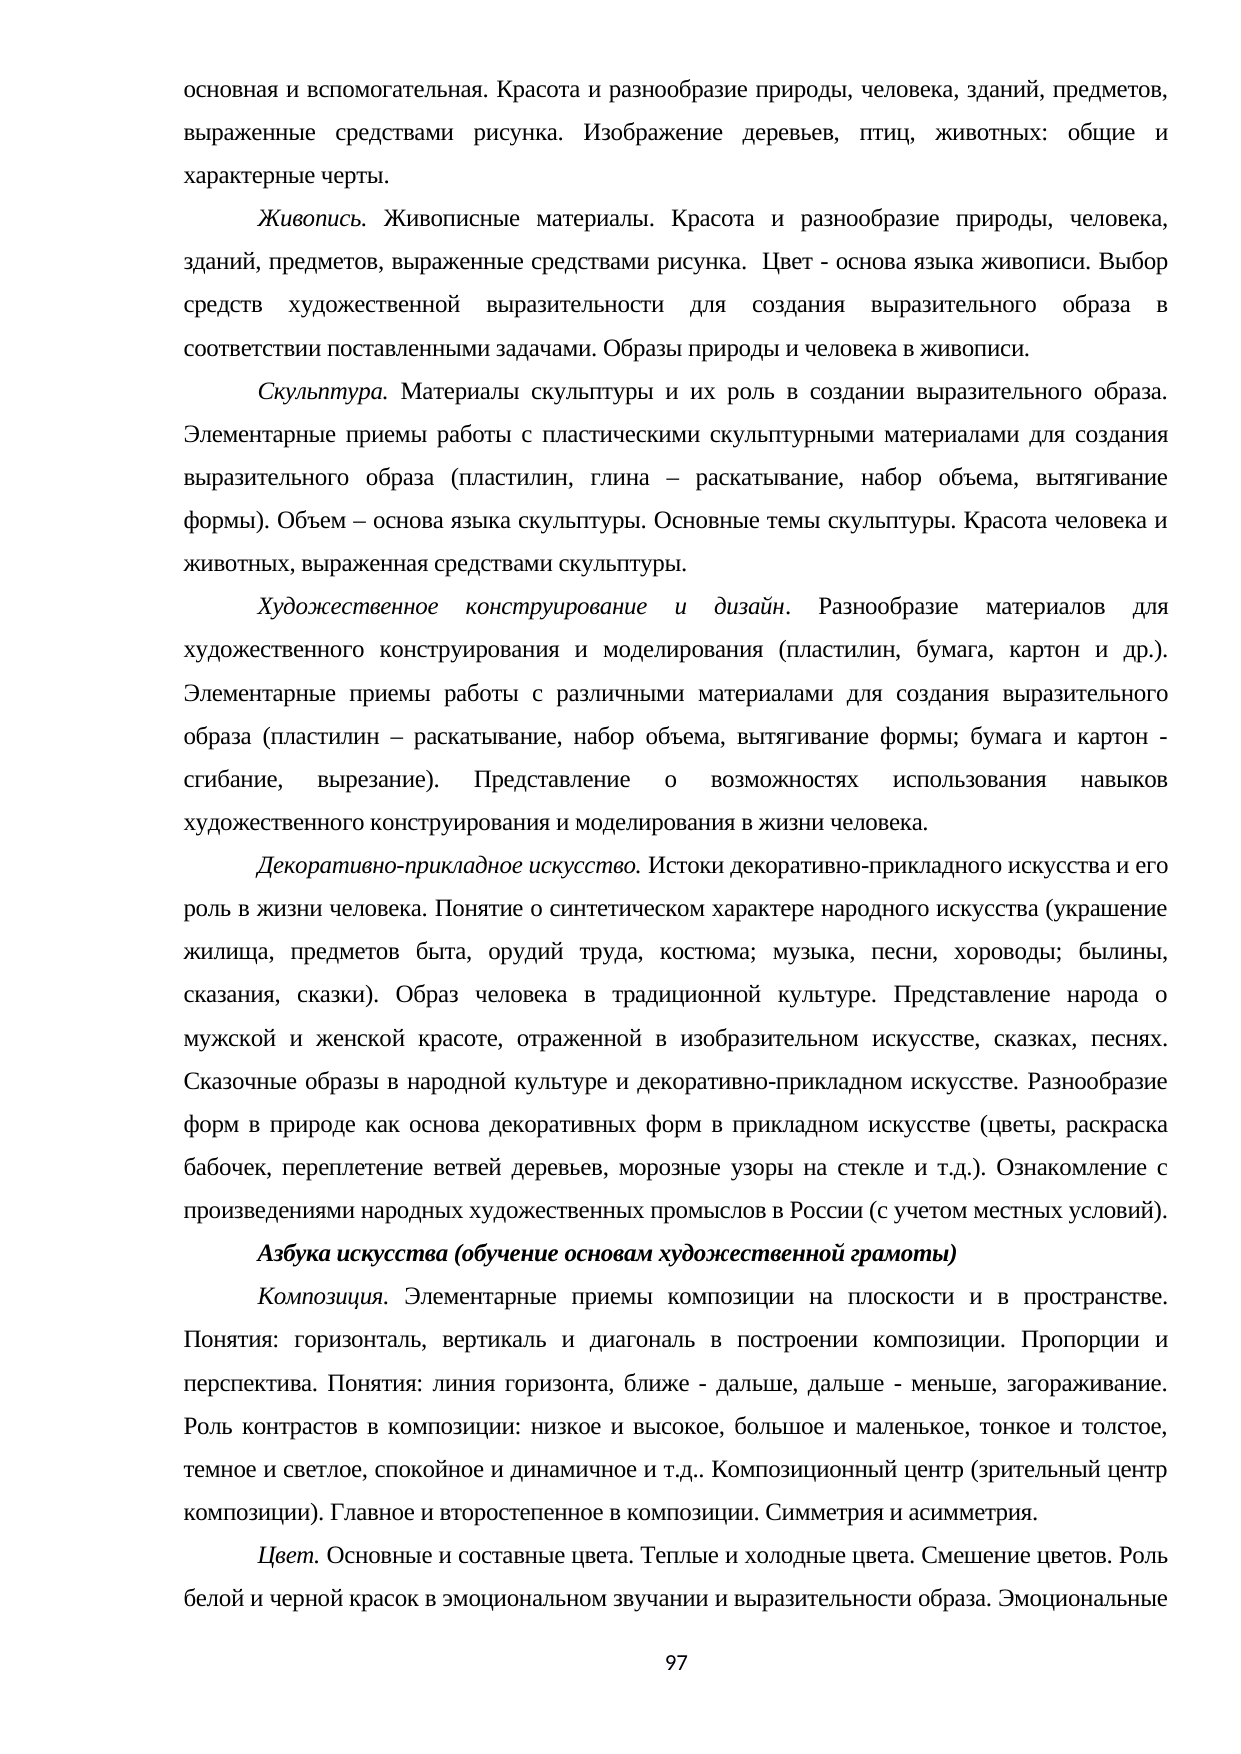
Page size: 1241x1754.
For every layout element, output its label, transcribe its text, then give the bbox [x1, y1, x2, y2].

text Художественное конструирование и дизайн. Разнообразие материалов для художественного конструирования и моделирования (пластилин, бумага, картон и др.). Элементарные приемы работы с различными материалами для создания выразительного образа (пластилин – раскатывание, набор объема, вытягивание формы; бумага и картон - сгибание, вырезание). Представление о возможностях использования навыков художественного конструирования и моделирования в жизни человека. [183, 591, 1169, 836]
text Азбука искусства (обучение основам художественной грамоты) [183, 1238, 1169, 1267]
text Скульптура. Материалы скульптуры и их роль в создании выразительного образа. Элементарные приемы работы с пластическими скульптурными материалами для создания выразительного образа (пластилин, глина – раскатывание, набор объема, вытягивание формы). Объем – основа языка скульптуры. Основные темы скульптуры. Красота человека и животных, выраженная средствами скульптуры. [183, 376, 1169, 577]
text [183, 74, 1169, 189]
text Живопись. Живописные материалы. Красота и разнообразие природы, человека, зданий, предметов, выраженные средствами рисунка. Цвет - основа языка живописи. Выбор средств художественной выразительности для создания выразительного образа в соответствии поставленными задачами. Образы природы и человека в живописи. [183, 203, 1169, 361]
text Декоративно-прикладное искусство. Истоки декоративно-прикладного искусства и его роль в жизни человека. Понятие о синтетическом характере народного искусства (украшение жилища, предметов быта, орудий труда, костюма; музыка, песни, хороводы; былины, сказания, сказки). Образ человека в традиционной культуре. Представление народа о мужской и женской красоте, отраженной в изобразительном искусстве, сказках, песнях. Сказочные образы в народной культуре и декоративно-прикладном искусстве. Разнообразие форм в природе как основа декоративных форм в прикладном искусстве (цветы, раскраска бабочек, переплетение ветвей деревьев, морозные узоры на стекле и т.д.). Ознакомление с произведениями народных художественных промыслов в России (с учетом местных условий). [183, 850, 1169, 1224]
text Композиция. Элементарные приемы композиции на плоскости и в пространстве. Понятия: горизонталь, вертикаль и диагональ в построении композиции. Пропорции и перспектива. Понятия: линия горизонта, ближе - дальше, дальше - меньше, загораживание. Роль контрастов в композиции: низкое и высокое, большое и маленькое, тонкое и толстое, темное и светлое, спокойное и динамичное и т.д.. Композиционный центр (зрительный центр композиции). Главное и второстепенное в композиции. Симметрия и асимметрия. [183, 1281, 1169, 1526]
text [183, 1540, 1169, 1612]
